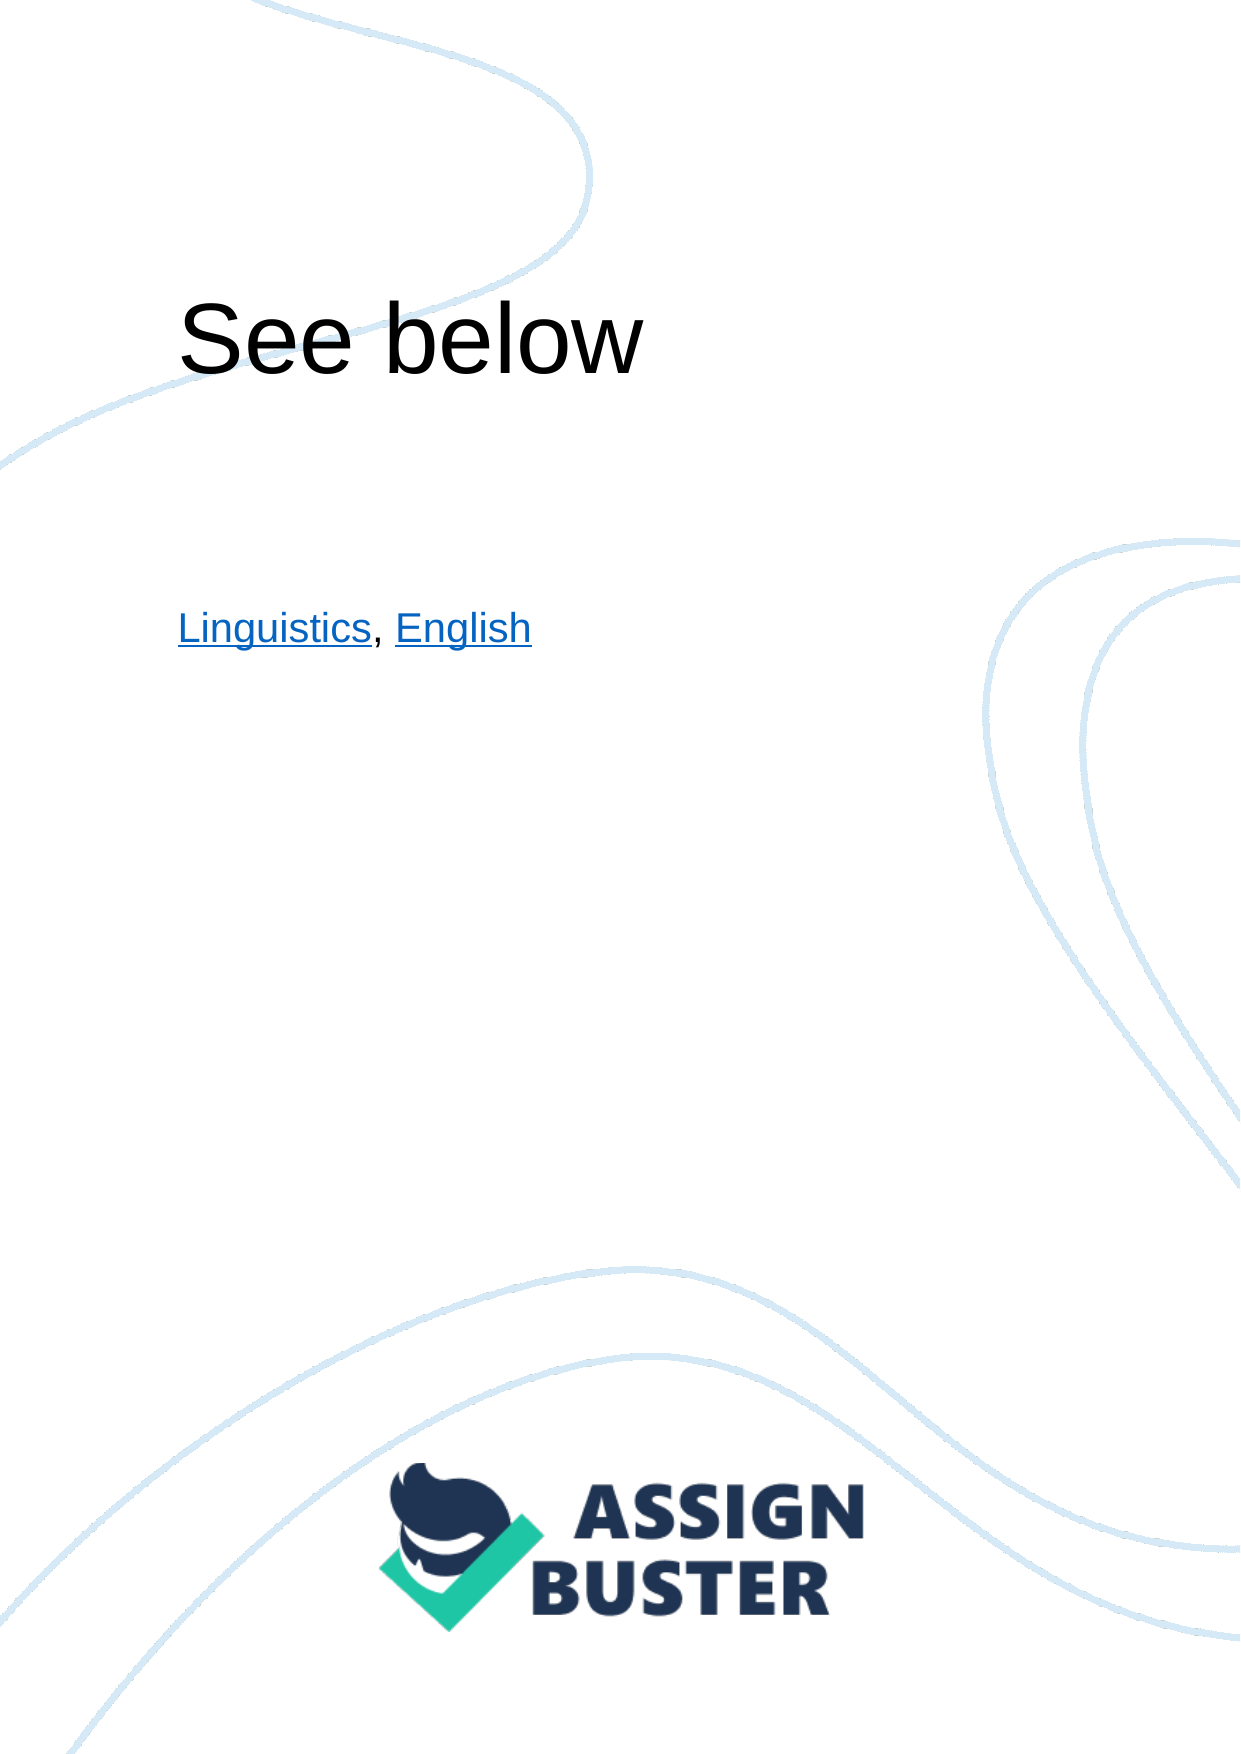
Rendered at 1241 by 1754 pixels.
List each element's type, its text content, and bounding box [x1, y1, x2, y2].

text Linguistics, English [177, 604, 1152, 652]
picture [0, 0, 1241, 1754]
subtitle See below [177, 279, 1152, 394]
